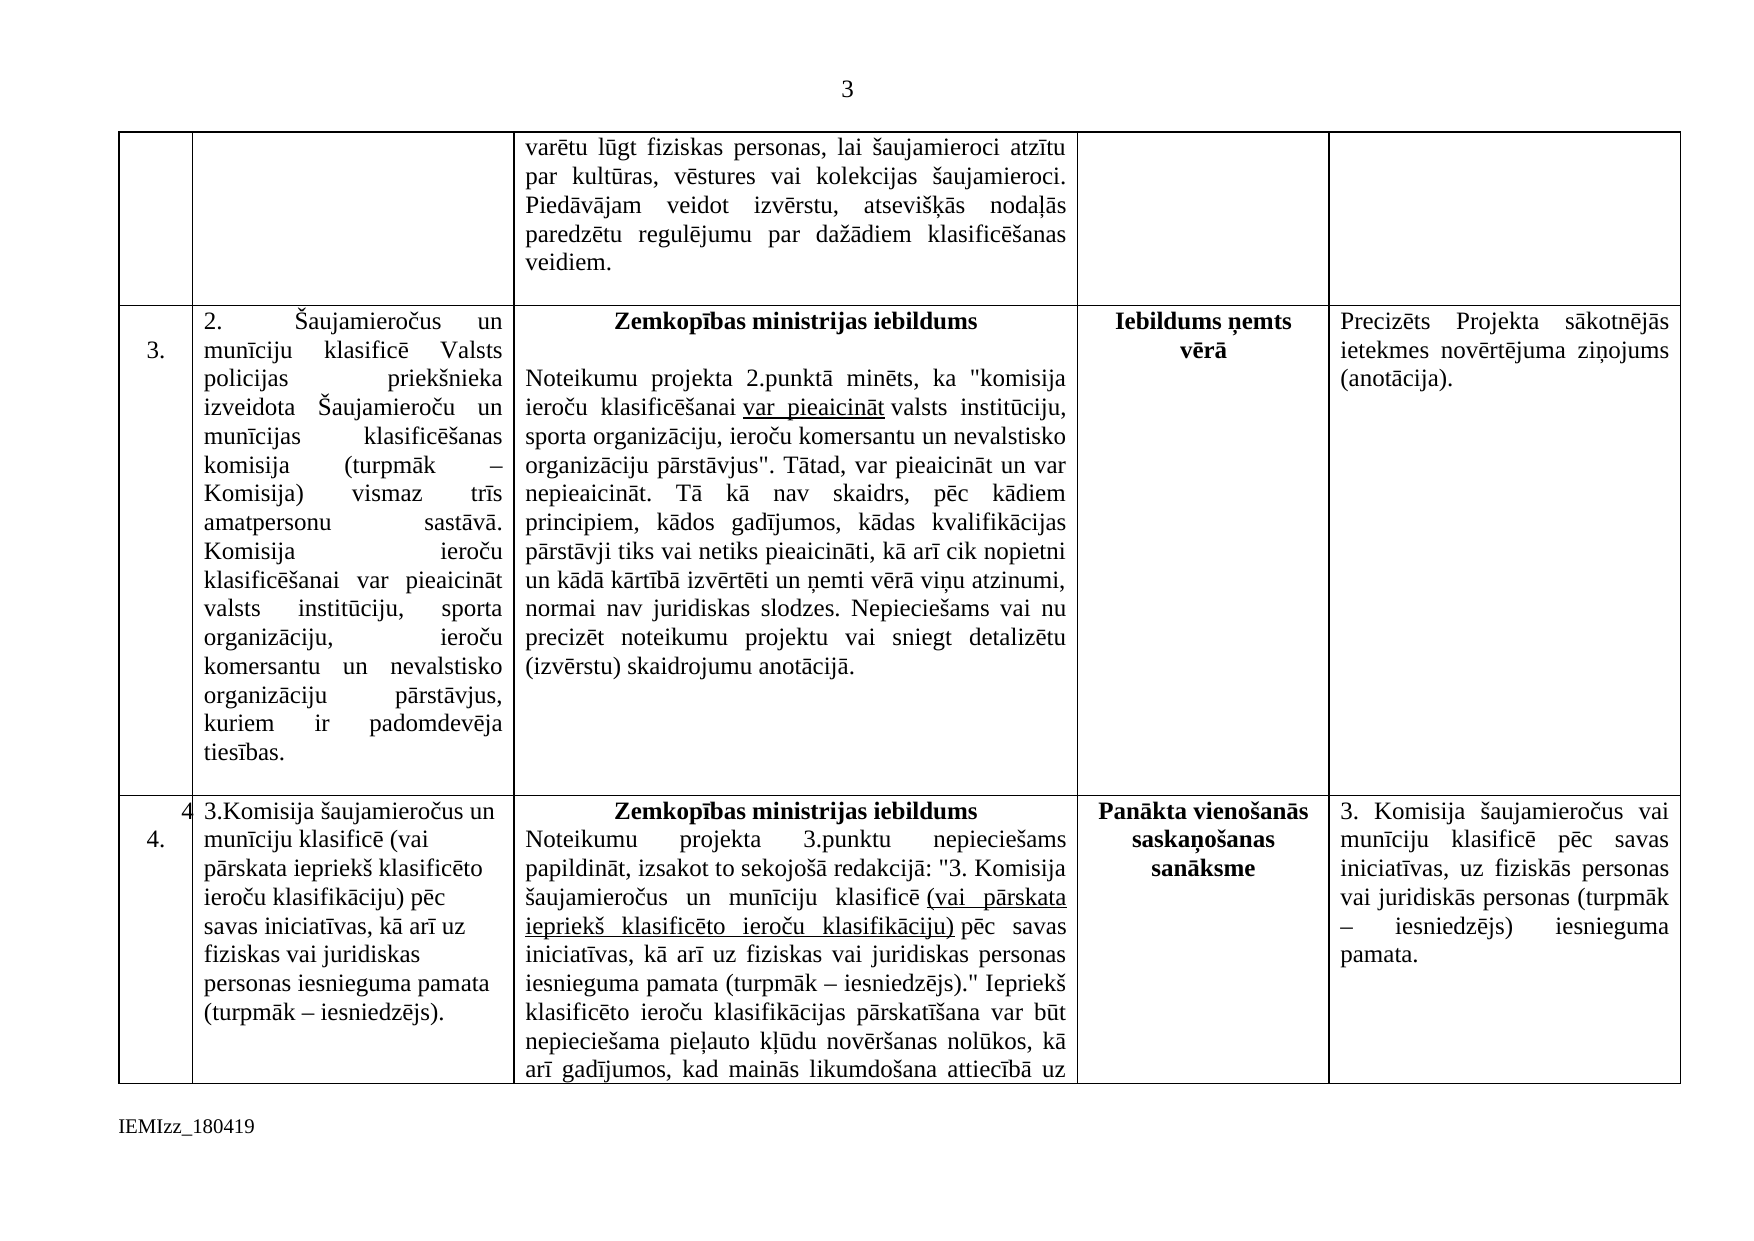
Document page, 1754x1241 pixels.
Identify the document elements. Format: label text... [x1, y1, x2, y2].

table_cell Zemkopības ministrijas iebildums Noteikumu projekta 2.punktā minēts, ka "komisija ieroču klasificēšanai var pieaicināt valsts institūciju, sporta organizāciju, ieroču komersantu un nevalstisko organizāciju pārstāvjus". Tātad, var pieaicināt un var nepieaicināt. Tā kā nav skaidrs, pēc kādiem principiem, kādos gadījumos, kādas kvalifikācijas pārstāvji tiks vai netiks pieaicināti, kā arī cik nopietni un kādā kārtībā izvērtēti un ņemti vērā viņu atzinumi, normai nav juridiskas slodzes. Nepieciešams vai nu precizēt noteikumu projektu vai sniegt detalizētu (izvērstu) skaidrojumu anotācijā. [515, 306, 1077, 795]
table_cell Precizēts Projekta sākotnējās ietekmes novērtējuma ziņojums (anotācija). [1330, 306, 1680, 795]
table_cell [1330, 133, 1680, 305]
table_cell 2. [120, 133, 192, 305]
table_cell [193, 133, 513, 305]
table_cell 44. [120, 796, 192, 1083]
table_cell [515, 133, 1077, 305]
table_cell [1330, 796, 1680, 1083]
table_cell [1078, 133, 1328, 305]
table_cell 2. Šaujamieročus un munīciju klasificē Valsts policijas priekšnieka izveidota Šaujamieroču un munīcijas klasificēšanas komisija (turpmāk – Komisija) vismaz trīs amatpersonu sastāvā. Komisija ieroču klasificēšanai var pieaicināt valsts institūciju, sporta organizāciju, ieroču komersantu un nevalstisko organizāciju pārstāvjus, kuriem ir padomdevēja tiesības. [193, 306, 513, 795]
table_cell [193, 796, 513, 1083]
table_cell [515, 796, 1077, 1083]
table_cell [1078, 796, 1328, 1083]
table_cell Iebildums ņemts vērā [1078, 306, 1328, 795]
table_cell 3. [120, 306, 192, 795]
